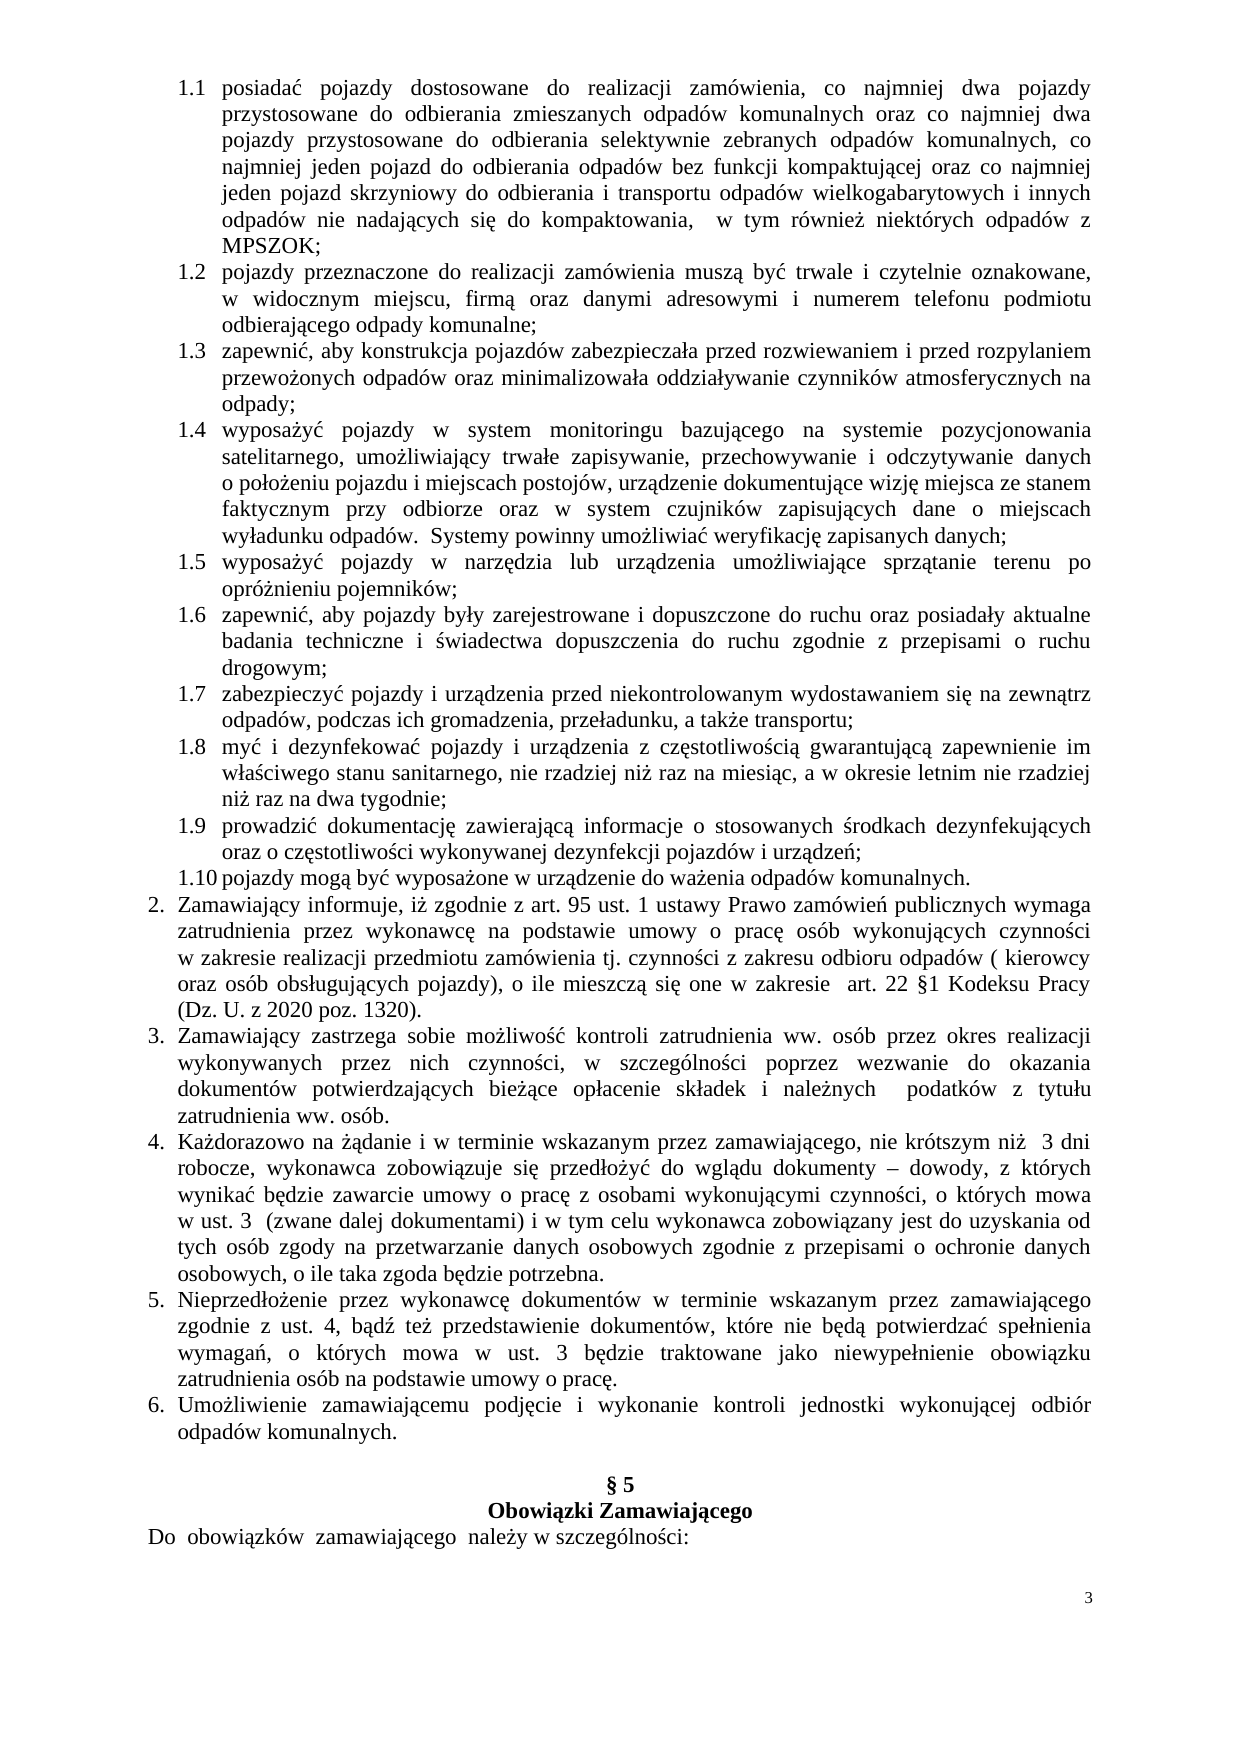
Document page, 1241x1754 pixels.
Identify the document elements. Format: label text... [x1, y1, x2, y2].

list prowadzić dokumentację zawierającą informacje o stosowanych środkach dezynfekujących oraz o częstotliwości wykonywanej dezynfekcji pojazdów i urządzeń; [177, 812, 1092, 864]
list posiadać pojazdy dostosowane do realizacji zamówienia, co najmniej dwa pojazdy przystosowane do odbierania zmieszanych odpadów komunalnych oraz co najmniej dwa pojazdy przystosowane do odbierania selektywnie zebranych odpadów komunalnych, co najmniej jeden pojazd do odbierania odpadów bez funkcji kompaktującej oraz co najmniej jeden pojazd skrzyniowy do odbierania i transportu odpadów wielkogabarytowych i innych odpadów nie nadających się do kompaktowania, w tym również niektórych odpadów z MPSZOK; [177, 74, 1092, 258]
list zapewnić, aby pojazdy były zarejestrowane i dopuszczone do ruchu oraz posiadały aktualne badania techniczne i świadectwa dopuszczenia do ruchu zgodnie z przepisami o ruchu drogowym; [177, 601, 1092, 680]
text Obowiązki Zamawiającego [148, 1497, 1092, 1523]
list zabezpieczyć pojazdy i urządzenia przed niekontrolowanym wydostawaniem się na zewnątrz odpadów, podczas ich gromadzenia, przeładunku, a także transportu; [177, 680, 1092, 733]
list Każdorazowo na żądanie i w terminie wskazanym przez zamawiającego, nie krótszym niż 3 dni robocze, wykonawca zobowiązuje się przedłożyć do wglądu dokumenty – dowody, z których wynikać będzie zawarcie umowy o pracę z osobami wykonującymi czynności, o których mowa w ust. 3 (zwane dalej dokumentami) i w tym celu wykonawca zobowiązany jest do uzyskania od tych osób zgody na przetwarzanie danych osobowych zgodnie z przepisami o ochronie danych osobowych, o ile taka zgoda będzie potrzebna. [148, 1128, 1092, 1286]
list Umożliwienie zamawiającemu podjęcie i wykonanie kontroli jednostki wykonującej odbiór odpadów komunalnych. [148, 1392, 1092, 1444]
text § 5 [148, 1471, 1092, 1497]
list zapewnić, aby konstrukcja pojazdów zabezpieczała przed rozwiewaniem i przed rozpylaniem przewożonych odpadów oraz minimalizowała oddziaływanie czynników atmosferycznych na odpady; [177, 337, 1092, 416]
list wyposażyć pojazdy w system monitoringu bazującego na systemie pozycjonowania satelitarnego, umożliwiający trwałe zapisywanie, przechowywanie i odczytywanie danych o położeniu pojazdu i miejscach postojów, urządzenie dokumentujące wizję miejsca ze stanem faktycznym przy odbiorze oraz w system czujników zapisujących dane o miejscach wyładunku odpadów. Systemy powinny umożliwiać weryfikację zapisanych danych; [177, 416, 1092, 548]
text Do obowiązków zamawiającego należy w szczególności: [148, 1523, 1092, 1550]
list pojazdy przeznaczone do realizacji zamówienia muszą być trwale i czytelnie oznakowane, w widocznym miejscu, firmą oraz danymi adresowymi i numerem telefonu podmiotu odbierającego odpady komunalne; [177, 258, 1092, 337]
list Zamawiający informuje, iż zgodnie z art. 95 ust. 1 ustawy Prawo zamówień publicznych wymaga zatrudnienia przez wykonawcę na podstawie umowy o pracę osób wykonujących czynności w zakresie realizacji przedmiotu zamówienia tj. czynności z zakresu odbioru odpadów ( kierowcy oraz osób obsługujących pojazdy), o ile mieszczą się one w zakresie art. 22 §1 Kodeksu Pracy (Dz. U. z 2020 poz. 1320). [148, 891, 1092, 1023]
list pojazdy mogą być wyposażone w urządzenie do ważenia odpadów komunalnych. [177, 864, 1092, 891]
list myć i dezynfekować pojazdy i urządzenia z częstotliwością gwarantującą zapewnienie im właściwego stanu sanitarnego, nie rzadziej niż raz na miesiąc, a w okresie letnim nie rzadziej niż raz na dwa tygodnie; [177, 733, 1092, 812]
list wyposażyć pojazdy w narzędzia lub urządzenia umożliwiające sprzątanie terenu po opróżnieniu pojemników; [177, 548, 1092, 601]
list Zamawiający zastrzega sobie możliwość kontroli zatrudnienia ww. osób przez okres realizacji wykonywanych przez nich czynności, w szczególności poprzez wezwanie do okazania dokumentów potwierdzających bieżące opłacenie składek i należnych podatków z tytułu zatrudnienia ww. osób. [148, 1023, 1092, 1128]
list Nieprzedłożenie przez wykonawcę dokumentów w terminie wskazanym przez zamawiającego zgodnie z ust. 4, bądź też przedstawienie dokumentów, które nie będą potwierdzać spełnienia wymagań, o których mowa w ust. 3 będzie traktowane jako niewypełnienie obowiązku zatrudnienia osób na podstawie umowy o pracę. [148, 1286, 1092, 1392]
